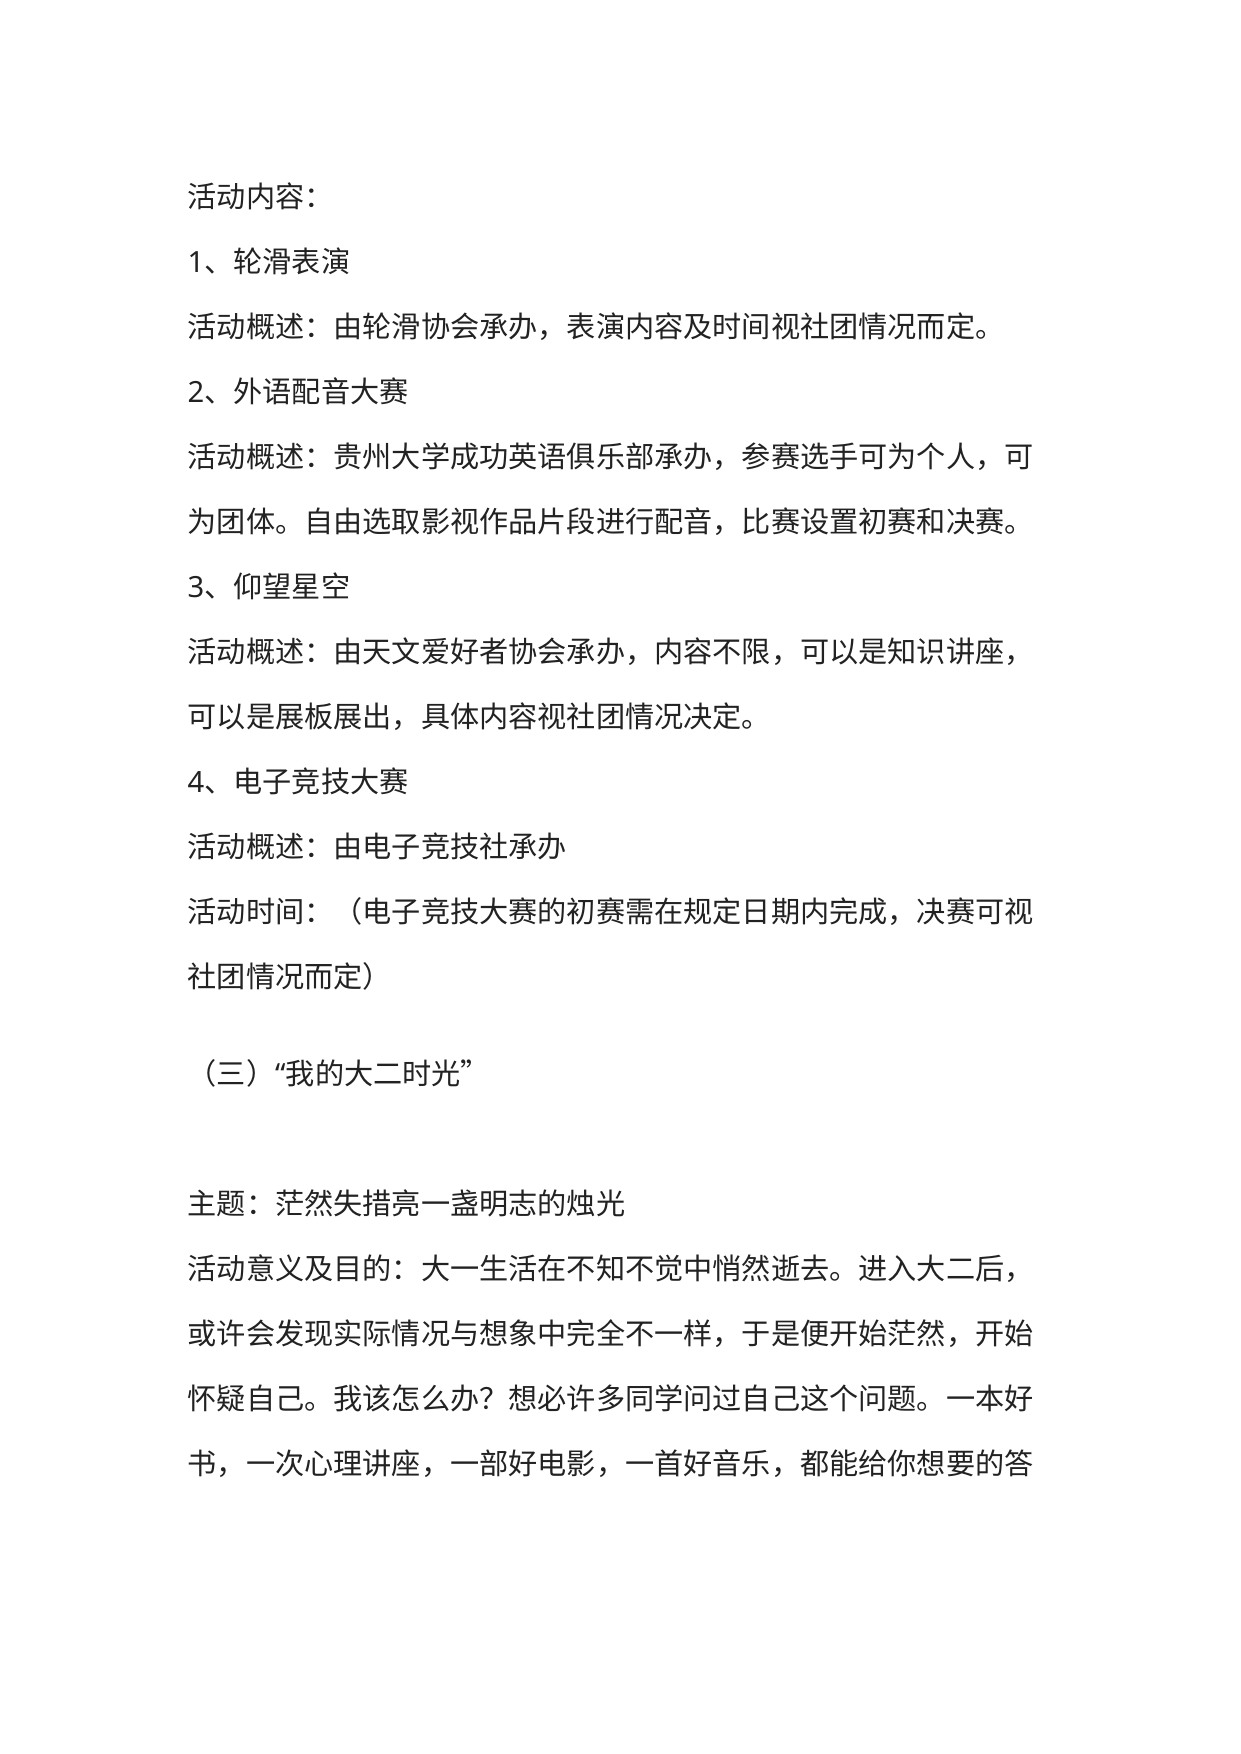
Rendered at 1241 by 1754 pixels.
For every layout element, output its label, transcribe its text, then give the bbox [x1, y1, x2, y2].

text 3、仰望星空 [187, 552, 1053, 617]
list “我的大二时光” [187, 1039, 1053, 1104]
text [187, 1234, 1053, 1494]
text 1、轮滑表演 [187, 227, 1053, 292]
text 主题：茫然失措亮一盏明志的烛光 [187, 1169, 1053, 1234]
text 活动内容： [187, 162, 1053, 227]
text 2、外语配音大赛 [187, 357, 1053, 422]
text 活动概述：由电子竞技社承办 [187, 812, 1053, 877]
text 活动概述：由轮滑协会承办，表演内容及时间视社团情况而定。 [187, 292, 1053, 357]
text 活动概述：贵州大学成功英语俱乐部承办，参赛选手可为个人，可为团体。自由选取影视作品片段进行配音，比赛设置初赛和决赛。 [187, 422, 1053, 552]
text 活动概述：由天文爱好者协会承办，内容不限，可以是知识讲座，可以是展板展出，具体内容视社团情况决定。 [187, 617, 1053, 747]
text 4、电子竞技大赛 [187, 747, 1053, 812]
text 活动时间：（电子竞技大赛的初赛需在规定日期内完成，决赛可视社团情况而定） [187, 877, 1053, 1039]
